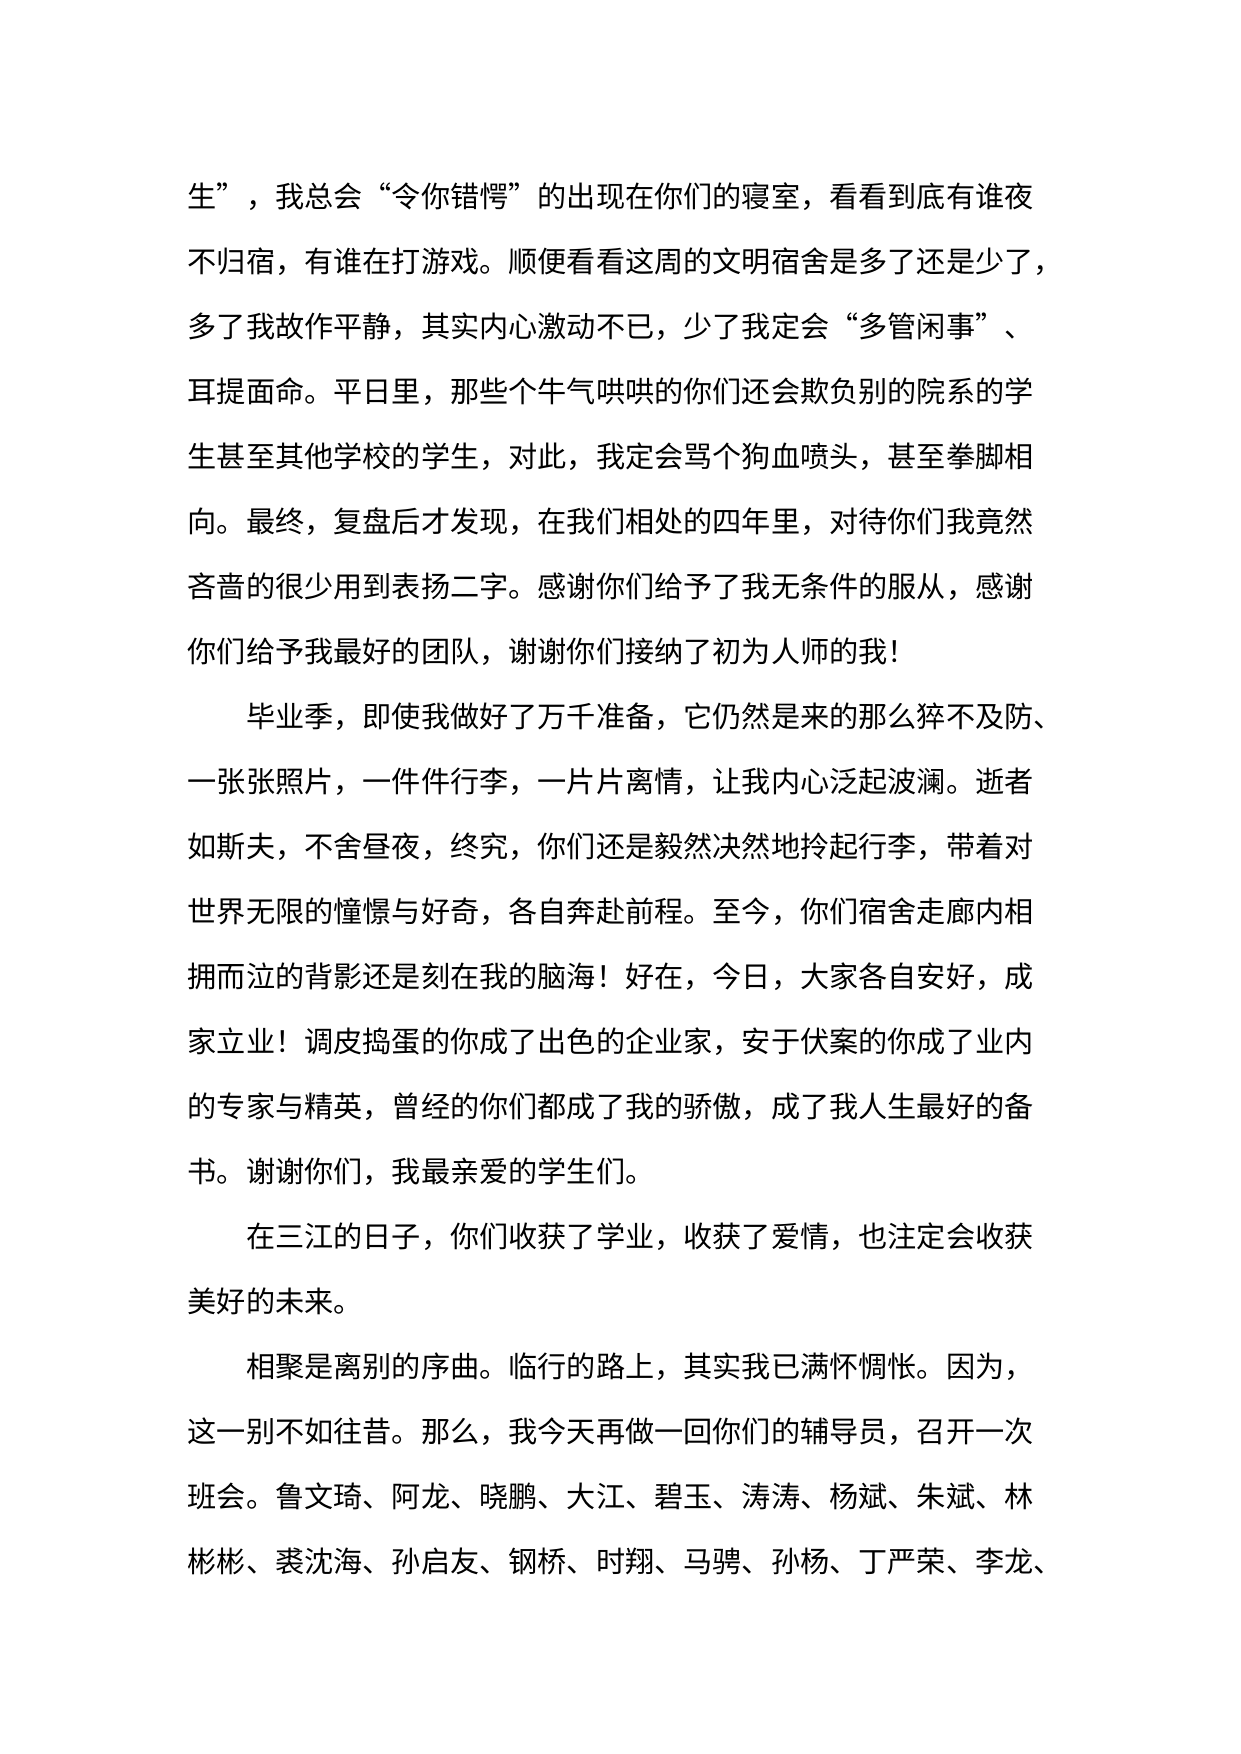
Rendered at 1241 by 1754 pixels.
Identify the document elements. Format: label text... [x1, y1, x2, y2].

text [187, 162, 1053, 682]
text 毕业季，即使我做好了万千准备，它仍然是来的那么猝不及防、一张张照片，一件件行李，一片片离情，让我内心泛起波澜。逝者如斯夫，不舍昼夜，终究，你们还是毅然决然地拎起行李，带着对世界无限的憧憬与好奇，各自奔赴前程。至今，你们宿舍走廊内相拥而泣的背影还是刻在我的脑海！好在，今日，大家各自安好，成家立业！调皮捣蛋的你成了出色的企业家，安于伏案的你成了业内的专家与精英，曾经的你们都成了我的骄傲，成了我人生最好的备书。谢谢你们，我最亲爱的学生们。 [187, 682, 1053, 1202]
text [187, 1332, 1053, 1592]
text 在三江的日子，你们收获了学业，收获了爱情，也注定会收获美好的未来。 [187, 1202, 1053, 1332]
